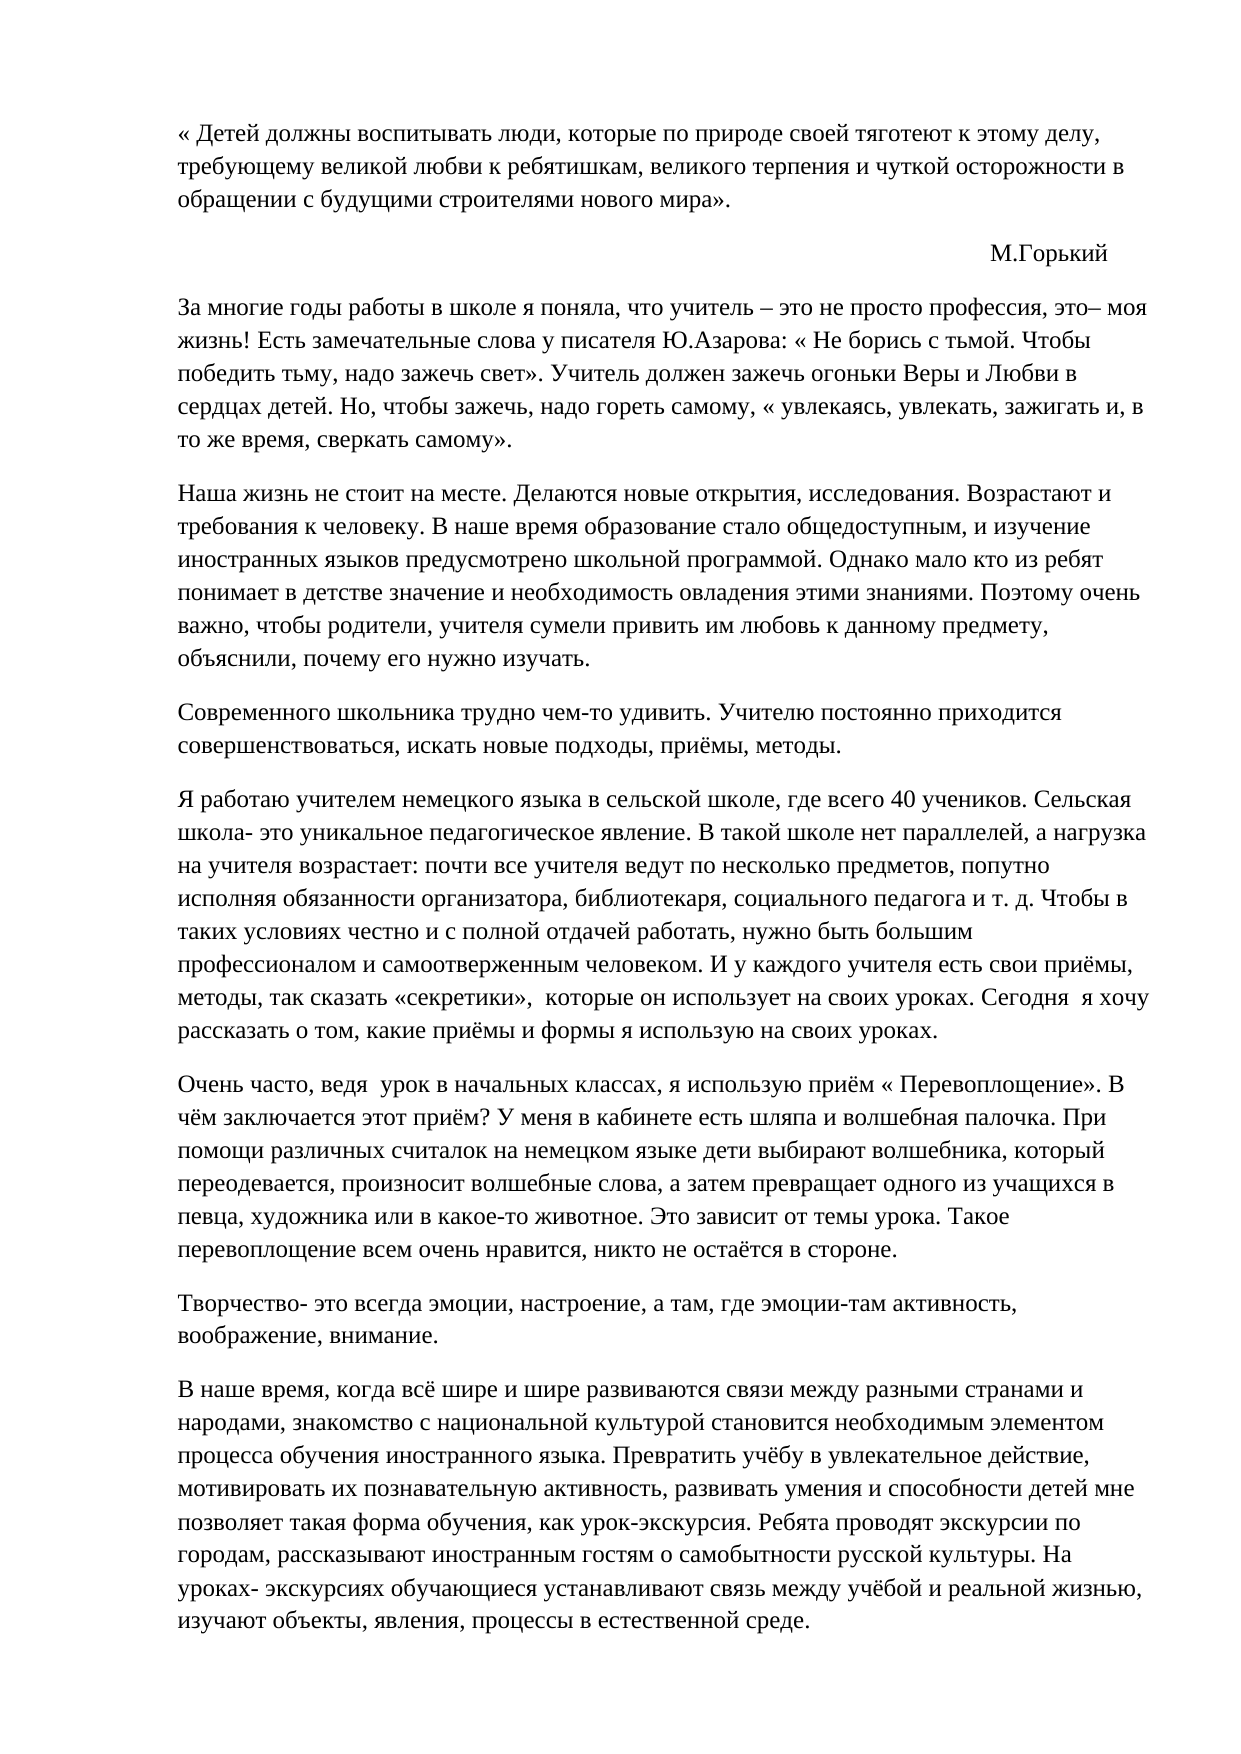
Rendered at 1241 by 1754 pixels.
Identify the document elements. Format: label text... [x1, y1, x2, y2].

text Очень часто, ведя урок в начальных классах, я использую приём « Перевоплощение». В чём заключается этот приём? У меня в кабинете есть шляпа и волшебная палочка. При помощи различных считалок на немецком языке дети выбирают волшебника, который переодевается, произносит волшебные слова, а затем превращает одного из учащихся в певца, художника или в какое-то животное. Это зависит от темы урока. Такое перевоплощение всем очень нравится, никто не остаётся в стороне. [177, 1069, 1152, 1262]
text В наше время, когда всё шире и шире развиваются связи между разными странами и народами, знакомство с национальной культурой становится необходимым элементом процесса обучения иностранного языка. Превратить учёбу в увлекательное действие, мотивировать их познавательную активность, развивать умения и способности детей мне позволяет такая форма обучения, как урок-экскурсия. Ребята проводят экскурсии по городам, рассказывают иностранным гостям о самобытности русской культуры. На уроках- экскурсиях обучающиеся устанавливают связь между учёбой и реальной жизнью, изучают объекты, явления, процессы в естественной среде. [177, 1374, 1152, 1634]
text « Детей должны воспитывать люди, которые по природе своей тяготеют к этому делу, требующему великой любви к ребятишкам, великого терпения и чуткой осторожности в обращении с будущими строителями нового мира». [177, 118, 1152, 213]
text Творчество- это всегда эмоции, настроение, а там, где эмоции-там активность, воображение, внимание. [177, 1288, 1152, 1349]
text Современного школьника трудно чем-то удивить. Учителю постоянно приходится совершенствоваться, искать новые подходы, приёмы, методы. [177, 697, 1152, 758]
text За многие годы работы в школе я поняла, что учитель – это не просто профессия, это– моя жизнь! Есть замечательные слова у писателя Ю.Азарова: « Не борись с тьмой. Чтобы победить тьму, надо зажечь свет». Учитель должен зажечь огоньки Веры и Любви в сердцах детей. Но, чтобы зажечь, надо гореть самому, « увлекаясь, увлекать, зажигать и, в то же время, сверкать самому». [177, 292, 1152, 453]
text М.Горький [177, 238, 1152, 267]
text Наша жизнь не стоит на месте. Делаются новые открытия, исследования. Возрастают и требования к человеку. В наше время образование стало общедоступным, и изучение иностранных языков предусмотрено школьной программой. Однако мало кто из ребят понимает в детстве значение и необходимость овладения этими знаниями. Поэтому очень важно, чтобы родители, учителя сумели привить им любовь к данному предмету, объяснили, почему его нужно изучать. [177, 478, 1152, 672]
text Я работаю учителем немецкого языка в сельской школе, где всего 40 учеников. Сельская школа- это уникальное педагогическое явление. В такой школе нет параллелей, а нагрузка на учителя возрастает: почти все учителя ведут по несколько предметов, попутно исполняя обязанности организатора, библиотекаря, социального педагога и т. д. Чтобы в таких условиях честно и с полной отдачей работать, нужно быть большим профессионалом и самоотверженным человеком. И у каждого учителя есть свои приёмы, методы, так сказать «секретики», которые он использует на своих уроках. Сегодня я хочу рассказать о том, какие приёмы и формы я использую на своих уроках. [177, 784, 1152, 1043]
